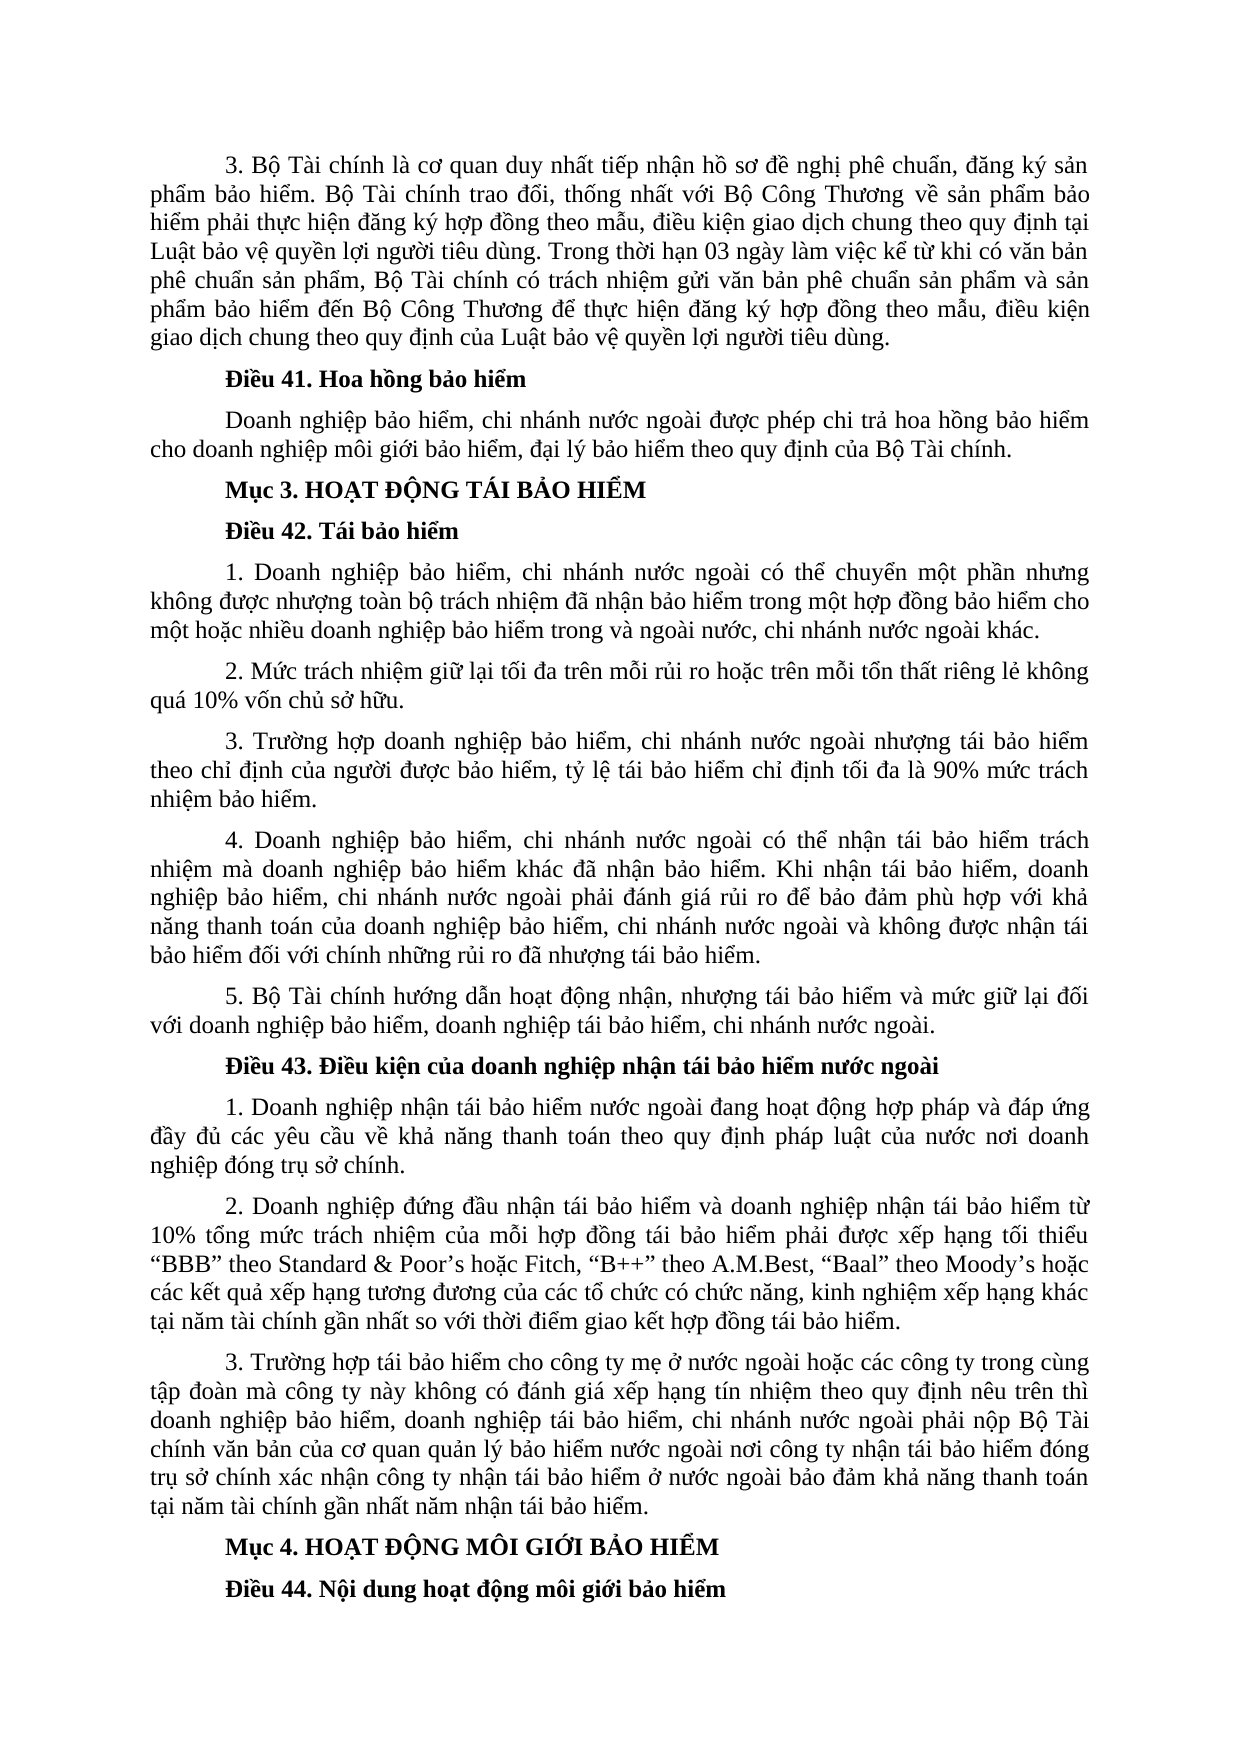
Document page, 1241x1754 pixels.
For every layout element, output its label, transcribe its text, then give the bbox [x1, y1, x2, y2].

text 1. Doanh nghiệp nhận tái bảo hiểm nước ngoài đang hoạt động hợp pháp và đáp ứng đầy đủ các yêu cầu về khả năng thanh toán theo quy định pháp luật của nước nơi doanh nghiệp đóng trụ sở chính. [150, 1092, 1090, 1179]
text 5. Bộ Tài chính hướng dẫn hoạt động nhận, nhượng tái bảo hiểm và mức giữ lại đối với doanh nghiệp bảo hiểm, doanh nghiệp tái bảo hiểm, chi nhánh nước ngoài. [150, 981, 1090, 1039]
text Mục 4. HOẠT ĐỘNG MÔI GIỚI BẢO HIỂM [150, 1532, 1090, 1561]
text Điều 44. Nội dung hoạt động môi giới bảo hiểm [150, 1574, 1090, 1602]
text 3. Bộ Tài chính là cơ quan duy nhất tiếp nhận hồ sơ đề nghị phê chuẩn, đăng ký sản phẩm bảo hiểm. Bộ Tài chính trao đổi, thống nhất với Bộ Công Thương về sản phẩm bảo hiểm phải thực hiện đăng ký hợp đồng theo mẫu, điều kiện giao dịch chung theo quy định tại Luật bảo vệ quyền lợi người tiêu dùng. Trong thời hạn 03 ngày làm việc kể từ khi có văn bản phê chuẩn sản phẩm, Bộ Tài chính có trách nhiệm gửi văn bản phê chuẩn sản phẩm và sản phẩm bảo hiểm đến Bộ Công Thương để thực hiện đăng ký hợp đồng theo mẫu, điều kiện giao dịch chung theo quy định của Luật bảo vệ quyền lợi người tiêu dùng. [150, 150, 1090, 351]
text 1. Doanh nghiệp bảo hiểm, chi nhánh nước ngoài có thể chuyển một phần nhưng không được nhượng toàn bộ trách nhiệm đã nhận bảo hiểm trong một hợp đồng bảo hiểm cho một hoặc nhiều doanh nghiệp bảo hiểm trong và ngoài nước, chi nhánh nước ngoài khác. [150, 557, 1090, 644]
text 2. Doanh nghiệp đứng đầu nhận tái bảo hiểm và doanh nghiệp nhận tái bảo hiểm từ 10% tổng mức trách nhiệm của mỗi hợp đồng tái bảo hiểm phải được xếp hạng tối thiểu “BBB” theo Standard & Poor’s hoặc Fitch, “B++” theo A.M.Best, “Baal” theo Moody’s hoặc các kết quả xếp hạng tương đương của các tổ chức có chức năng, kinh nghiệm xếp hạng khác tại năm tài chính gần nhất so với thời điểm giao kết hợp đồng tái bảo hiểm. [150, 1191, 1090, 1335]
text 2. Mức trách nhiệm giữ lại tối đa trên mỗi rủi ro hoặc trên mỗi tổn thất riêng lẻ không quá 10% vốn chủ sở hữu. [150, 656, 1090, 714]
text 3. Trường hợp tái bảo hiểm cho công ty mẹ ở nước ngoài hoặc các công ty trong cùng tập đoàn mà công ty này không có đánh giá xếp hạng tín nhiệm theo quy định nêu trên thì doanh nghiệp bảo hiểm, doanh nghiệp tái bảo hiểm, chi nhánh nước ngoài phải nộp Bộ Tài chính văn bản của cơ quan quản lý bảo hiểm nước ngoài nơi công ty nhận tái bảo hiểm đóng trụ sở chính xác nhận công ty nhận tái bảo hiểm ở nước ngoài bảo đảm khả năng thanh toán tại năm tài chính gần nhất năm nhận tái bảo hiểm. [150, 1347, 1090, 1520]
text Điều 41. Hoa hồng bảo hiểm [150, 364, 1090, 392]
text Điều 43. Điều kiện của doanh nghiệp nhận tái bảo hiểm nước ngoài [150, 1051, 1090, 1080]
text Mục 3. HOẠT ĐỘNG TÁI BẢO HIỂM [150, 475, 1090, 504]
text 4. Doanh nghiệp bảo hiểm, chi nhánh nước ngoài có thể nhận tái bảo hiểm trách nhiệm mà doanh nghiệp bảo hiểm khác đã nhận bảo hiểm. Khi nhận tái bảo hiểm, doanh nghiệp bảo hiểm, chi nhánh nước ngoài phải đánh giá rủi ro để bảo đảm phù hợp với khả năng thanh toán của doanh nghiệp bảo hiểm, chi nhánh nước ngoài và không được nhận tái bảo hiểm đối với chính những rủi ro đã nhượng tái bảo hiểm. [150, 825, 1090, 969]
text Doanh nghiệp bảo hiểm, chi nhánh nước ngoài được phép chi trả hoa hồng bảo hiểm cho doanh nghiệp môi giới bảo hiểm, đại lý bảo hiểm theo quy định của Bộ Tài chính. [150, 405, 1090, 462]
text 3. Trường hợp doanh nghiệp bảo hiểm, chi nhánh nước ngoài nhượng tái bảo hiểm theo chỉ định của người được bảo hiểm, tỷ lệ tái bảo hiểm chỉ định tối đa là 90% mức trách nhiệm bảo hiểm. [150, 726, 1090, 812]
text Điều 42. Tái bảo hiểm [150, 516, 1090, 545]
